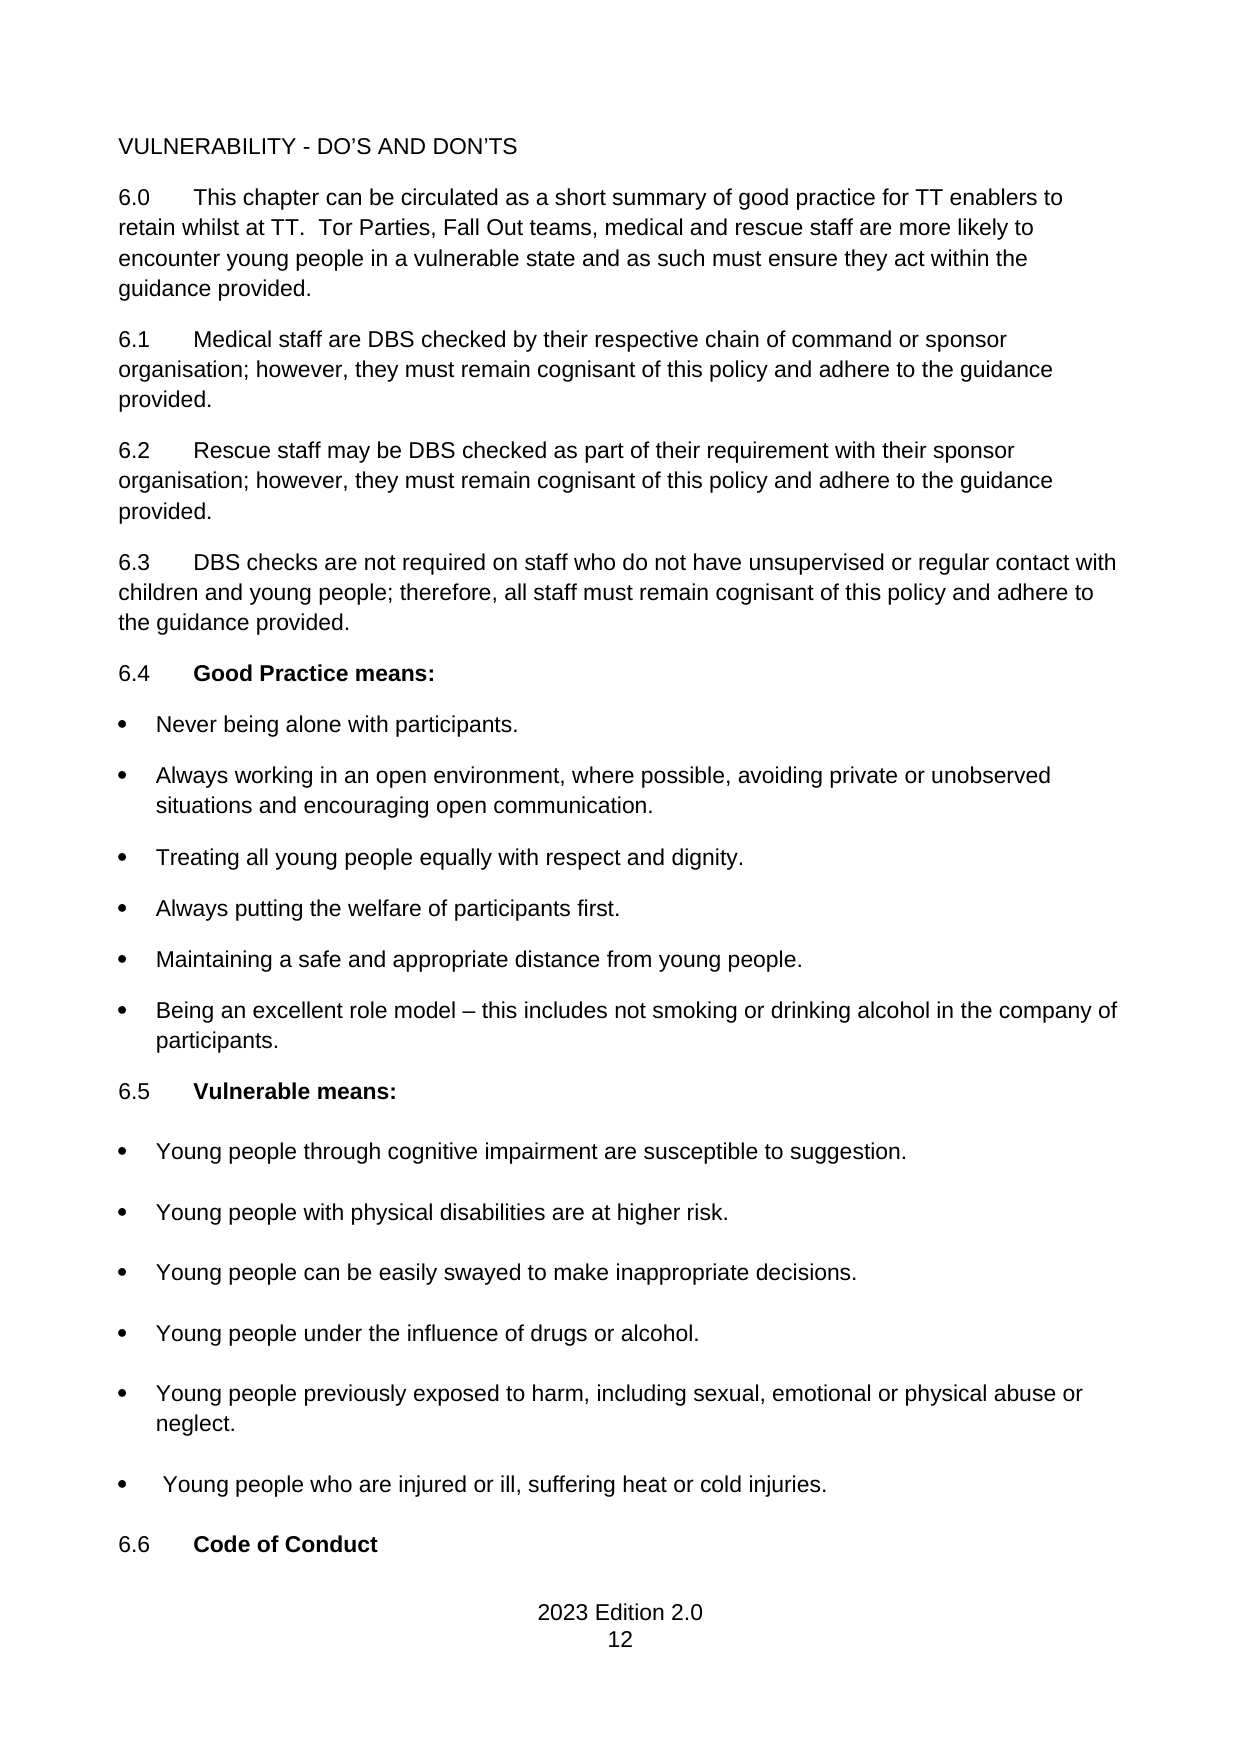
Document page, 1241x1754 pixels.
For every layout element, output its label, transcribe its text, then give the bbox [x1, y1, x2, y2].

list Young people through cognitive impairment are susceptible to suggestion. [118, 1138, 1122, 1165]
list Young people can be easily swayed to make inappropriate decisions. [118, 1259, 1122, 1286]
text 6.5 Vulnerable means: [118, 1078, 1122, 1104]
text 6.4 Good Practice means: [118, 660, 1122, 687]
list Young people with physical disabilities are at higher risk. [118, 1199, 1122, 1225]
text 6.2 Rescue staff may be DBS checked as part of their requirement with their sponsor organisation; however, they must remain cognisant of this policy and adhere to the guidance provided. [118, 437, 1122, 524]
text 6.1 Medical staff are DBS checked by their respective chain of command or sponsor organisation; however, they must remain cognisant of this policy and adhere to the guidance provided. [118, 326, 1122, 413]
list Treating all young people equally with respect and dignity. [118, 843, 1122, 870]
list Always working in an open environment, where possible, avoiding private or unobserved situations and encouraging open communication. [118, 762, 1122, 819]
text 6.0 This chapter can be circulated as a short summary of good practice for TT enablers to retain whilst at TT. Tor Parties, Fall Out teams, medical and rescue staff are more likely to encounter young people in a vulnerable state and as such must ensure they act within the guidance provided. [118, 184, 1122, 301]
list Young people under the influence of drugs or alcohol. [118, 1319, 1122, 1346]
list Being an excellent role model – this includes not smoking or drinking alcohol in the company of participants. [118, 997, 1122, 1053]
list Always putting the welfare of participants first. [118, 894, 1122, 921]
text VULNERABILITY - DO’S AND DON’TS [118, 133, 1122, 159]
list Young people who are injured or ill, suffering heat or cold injuries. [118, 1471, 1122, 1497]
list Maintaining a safe and appropriate distance from young people. [118, 946, 1122, 972]
list Young people previously exposed to harm, including sexual, emotional or physical abuse or neglect. [118, 1380, 1122, 1437]
text 6.3 DBS checks are not required on staff who do not have unsupervised or regular contact with children and young people; therefore, all staff must remain cognisant of this policy and adhere to the guidance provided. [118, 549, 1122, 636]
text 6.6 Code of Conduct [118, 1531, 1122, 1557]
list Never being alone with participants. [118, 711, 1122, 738]
